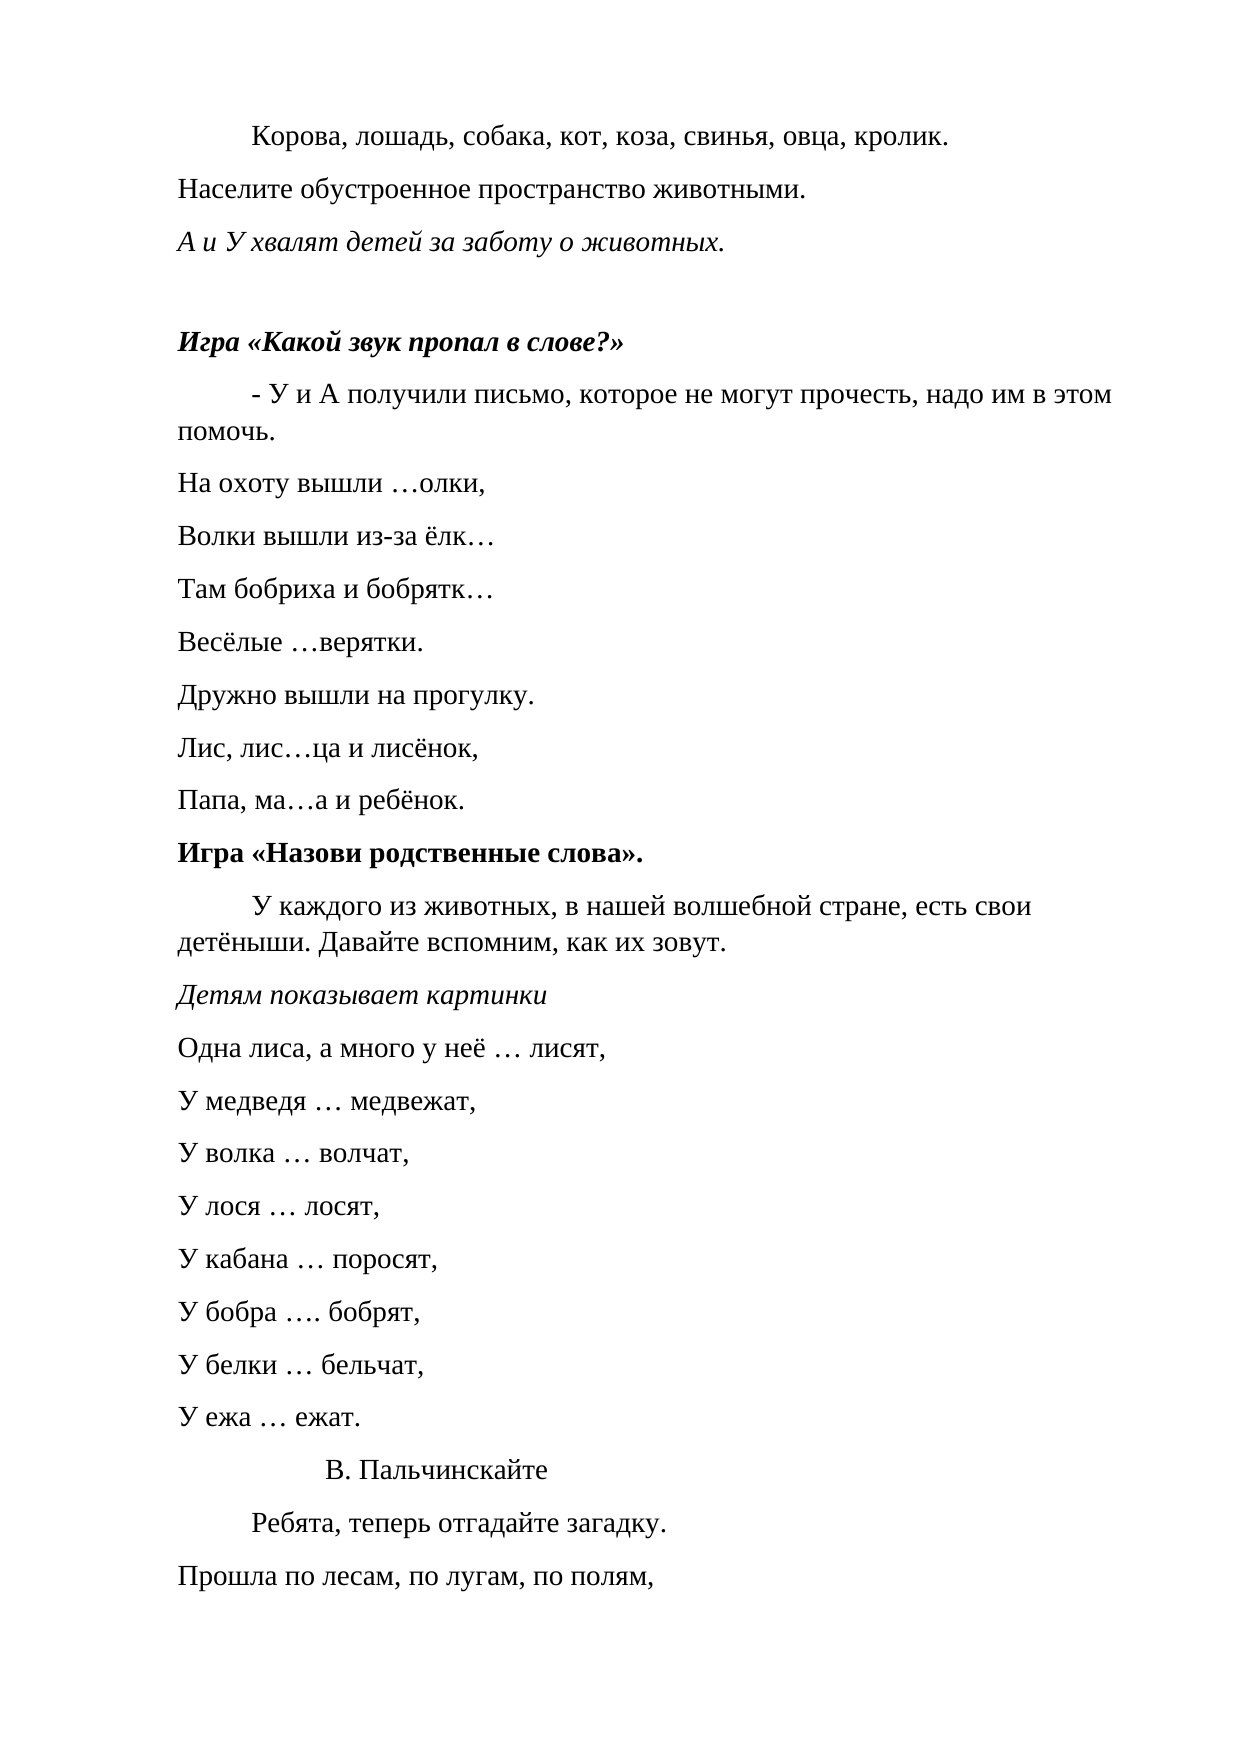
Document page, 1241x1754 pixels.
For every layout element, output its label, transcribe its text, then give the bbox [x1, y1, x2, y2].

text У медведя … медвежат, [177, 1083, 1152, 1116]
text Детям показывает картинки [177, 977, 1152, 1011]
text У ежа … ежат. [177, 1399, 1152, 1433]
text Там бобриха и бобрятк… [177, 571, 1152, 605]
text Одна лиса, а много у неё … лисят, [177, 1030, 1152, 1063]
text Корова, лошадь, собака, кот, коза, свинья, овца, кролик. [177, 118, 1152, 152]
text У каждого из животных, в нашей волшебной стране, есть свои детёныши. Давайте вспомним, как их зовут. [177, 888, 1152, 958]
text У кабана … поросят, [177, 1241, 1152, 1275]
text Лис, лис…ца и лисёнок, [177, 730, 1152, 763]
text Игра «Какой звук пропал в слове?» [177, 324, 1152, 357]
text Населите обустроенное пространство животными. [177, 171, 1152, 204]
text Прошла по лесам, по лугам, по полям, [177, 1558, 1152, 1592]
text У белки … бельчат, [177, 1347, 1152, 1380]
text Ребята, теперь отгадайте загадку. [177, 1505, 1152, 1539]
text У волка … волчат, [177, 1136, 1152, 1169]
text А и У хвалят детей за заботу о животных. [177, 224, 1152, 257]
text В. Пальчинскайте [177, 1452, 1152, 1486]
text У бобра …. бобрят, [177, 1294, 1152, 1327]
text Папа, ма…а и ребёнок. [177, 782, 1152, 816]
text На охоту вышли …олки, [177, 466, 1152, 499]
text Дружно вышли на прогулку. [177, 677, 1152, 710]
text Весёлые …верятки. [177, 624, 1152, 658]
text Волки вышли из-за ёлк… [177, 518, 1152, 552]
text - У и А получили письмо, которое не могут прочесть, надо им в этом помочь. [177, 377, 1152, 446]
text У лося … лосят, [177, 1188, 1152, 1222]
text Игра «Назови родственные слова». [177, 835, 1152, 869]
